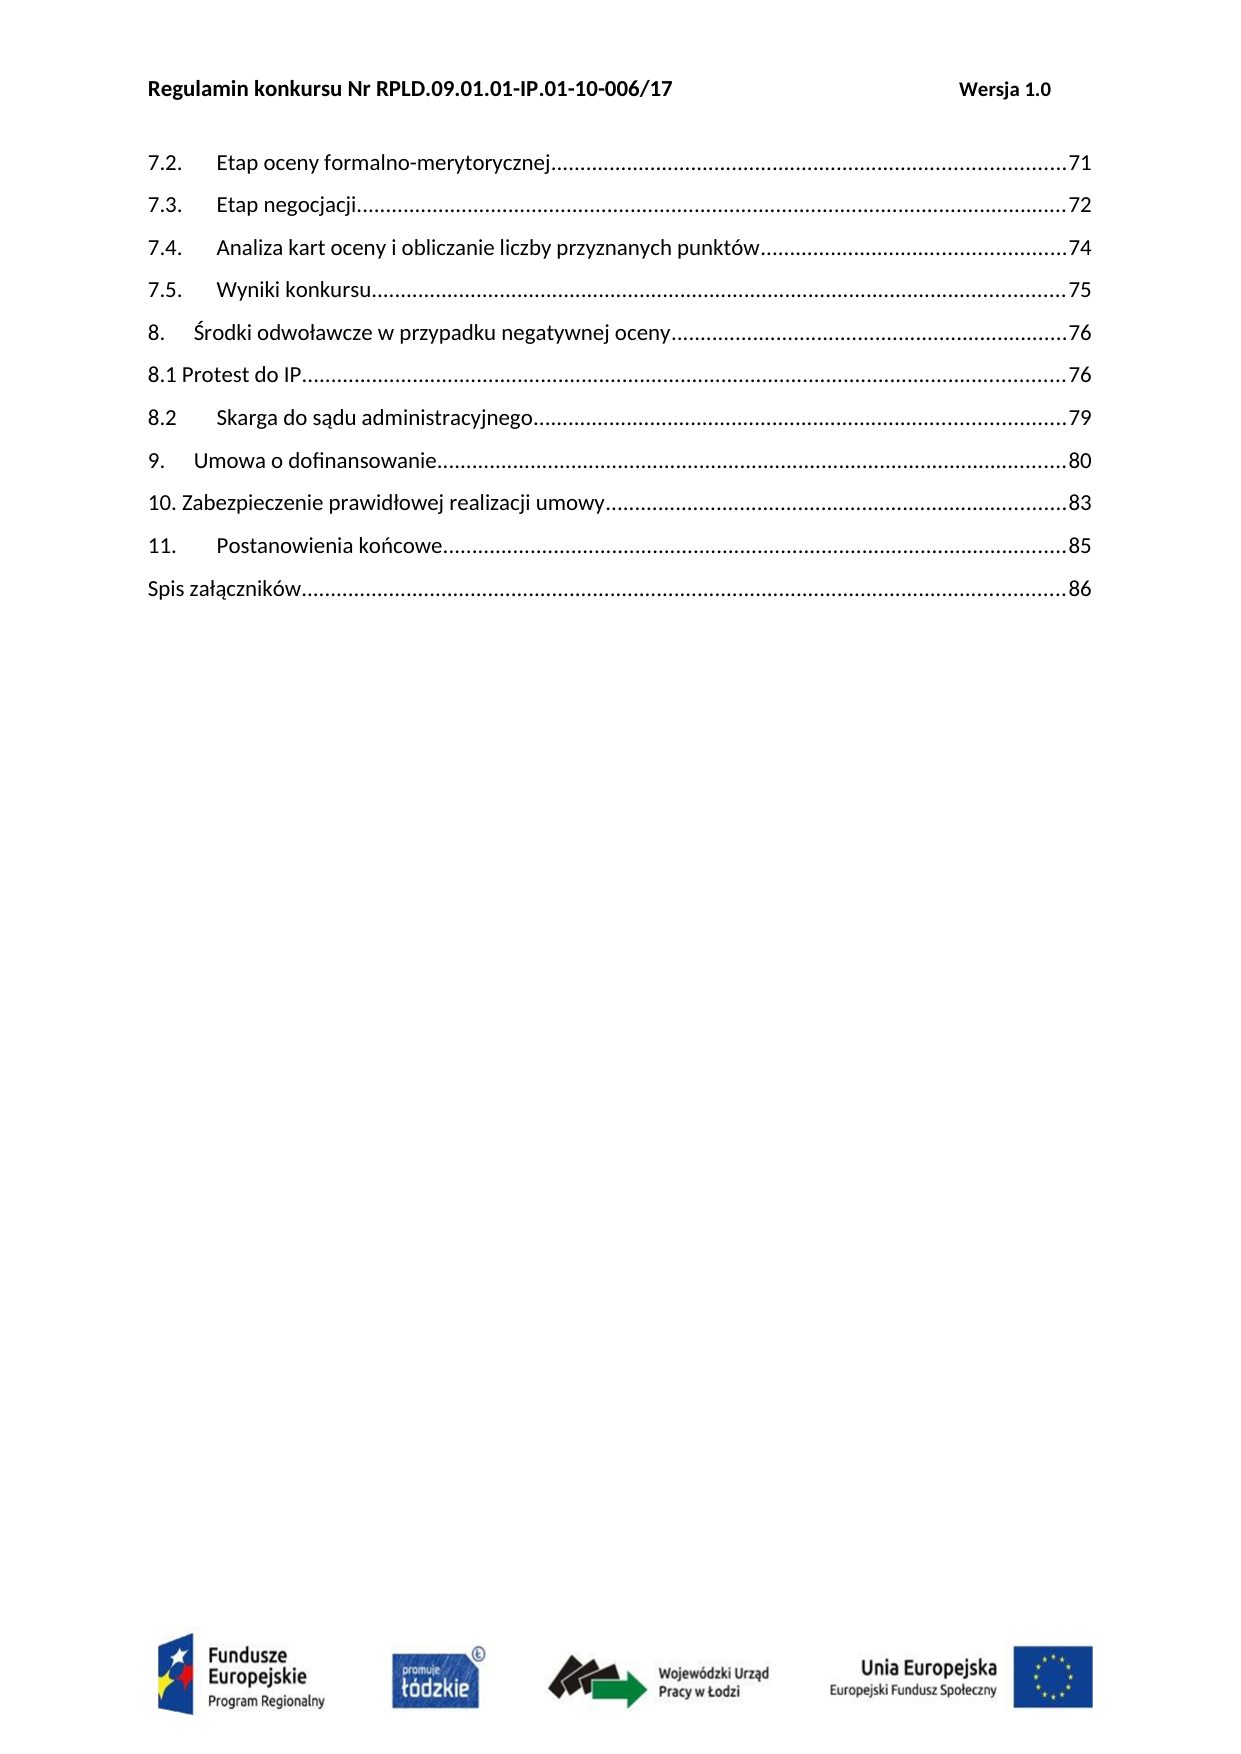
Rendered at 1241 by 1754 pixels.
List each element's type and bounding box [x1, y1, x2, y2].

picture [157, 1626, 1093, 1715]
